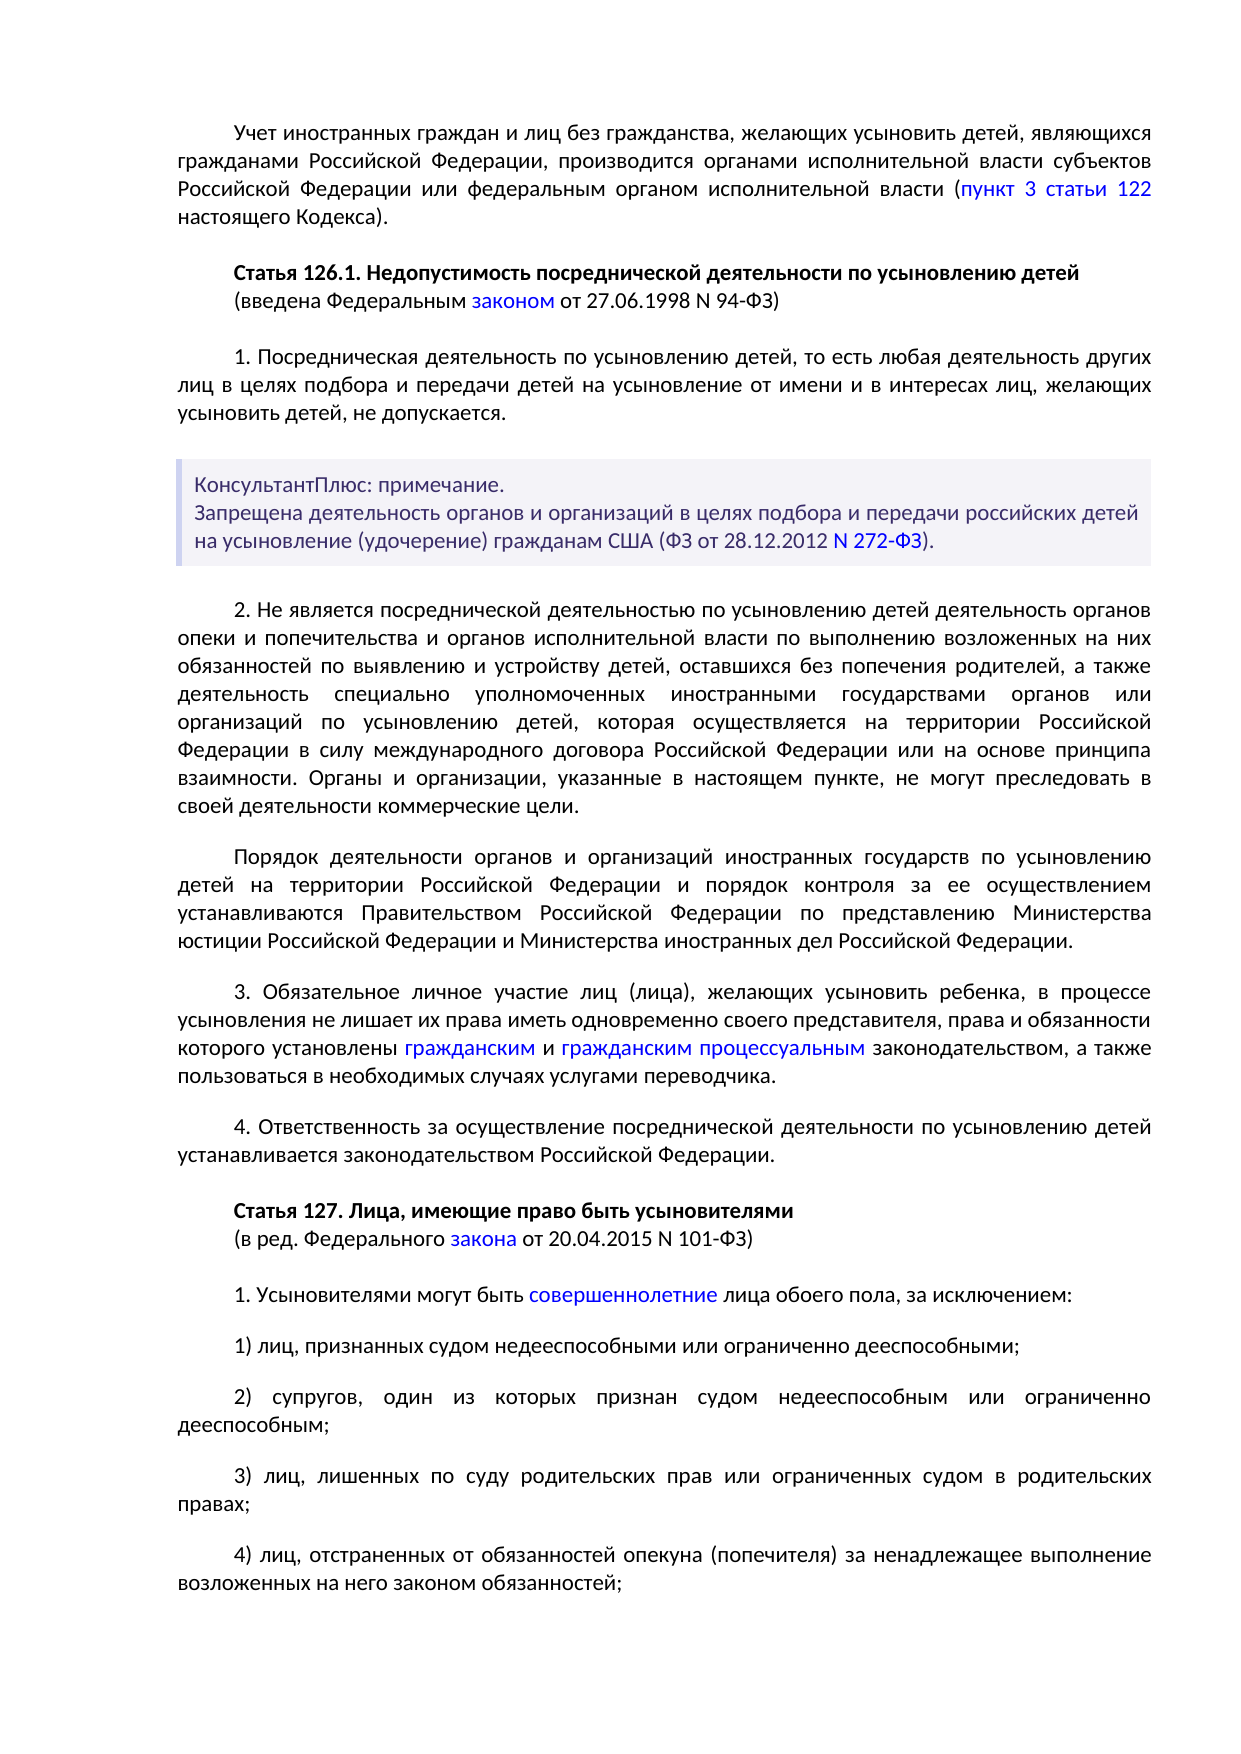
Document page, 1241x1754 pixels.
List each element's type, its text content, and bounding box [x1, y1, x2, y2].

table_header [182, 459, 194, 566]
text 2. Не является посреднической деятельностью по усыновлению детей деятельность органов опеки и попечительства и органов исполнительной власти по выполнению возложенных на них обязанностей по выявлению и устройству детей, оставшихся без попечения родителей, а также деятельность специально уполномоченных иностранными государствами органов или организаций по усыновлению детей, которая осуществляется на территории Российской Федерации в силу международного договора Российской Федерации или на основе принципа взаимности. Органы и организации, указанные в настоящем пункте, не могут преследовать в своей деятельности коммерческие цели. [177, 595, 1152, 819]
text 4. Ответственность за осуществление посреднической деятельности по усыновлению детей устанавливается законодательством Российской Федерации. [177, 1112, 1152, 1168]
text 1) лиц, признанных судом недееспособными или ограниченно дееспособными; [177, 1332, 1152, 1359]
text 3. Обязательное личное участие лиц (лица), желающих усыновить ребенка, в процессе усыновления не лишает их права иметь одновременно своего представителя, права и обязанности которого установлены гражданским и гражданским процессуальным законодательством, а также пользоваться в необходимых случаях услугами переводчика. [177, 977, 1152, 1089]
title Статья 127. Лица, имеющие право быть усыновителями [177, 1197, 1152, 1224]
title Статья 126.1. Недопустимость посреднической деятельности по усыновлению детей [177, 258, 1152, 286]
text 4) лиц, отстраненных от обязанностей опекуна (попечителя) за ненадлежащее выполнение возложенных на него законом обязанностей; [177, 1540, 1152, 1596]
text Порядок деятельности органов и организаций иностранных государств по усыновлению детей на территории Российской Федерации и порядок контроля за ее осуществлением устанавливаются Правительством Российской Федерации по представлению Министерства юстиции Российской Федерации и Министерства иностранных дел Российской Федерации. [177, 842, 1152, 954]
text (в ред. Федерального закона от 20.04.2015 N 101-ФЗ) [177, 1224, 1152, 1253]
table_header [1139, 459, 1151, 566]
table_header КонсультантПлюс: примечание. Запрещена деятельность органов и организаций в целях подбора и передачи российских детей на усыновление (удочерение) гражданам США (ФЗ от 28.12.2012 N 272-ФЗ). [194, 459, 1139, 566]
text Учет иностранных граждан и лиц без гражданства, желающих усыновить детей, являющихся гражданами Российской Федерации, производится органами исполнительной власти субъектов Российской Федерации или федеральным органом исполнительной власти (пункт 3 статьи 122 настоящего Кодекса). [177, 118, 1152, 230]
text (введена Федеральным законом от 27.06.1998 N 94-ФЗ) [177, 286, 1152, 314]
text 2) супругов, один из которых признан судом недееспособным или ограниченно дееспособным; [177, 1382, 1152, 1438]
text 3) лиц, лишенных по суду родительских прав или ограниченных судом в родительских правах; [177, 1461, 1152, 1517]
text 1. Посредническая деятельность по усыновлению детей, то есть любая деятельность других лиц в целях подбора и передачи детей на усыновление от имени и в интересах лиц, желающих усыновить детей, не допускается. [177, 342, 1152, 426]
table_header [176, 459, 182, 566]
text 1. Усыновителями могут быть совершеннолетние лица обоего пола, за исключением: [177, 1281, 1152, 1309]
